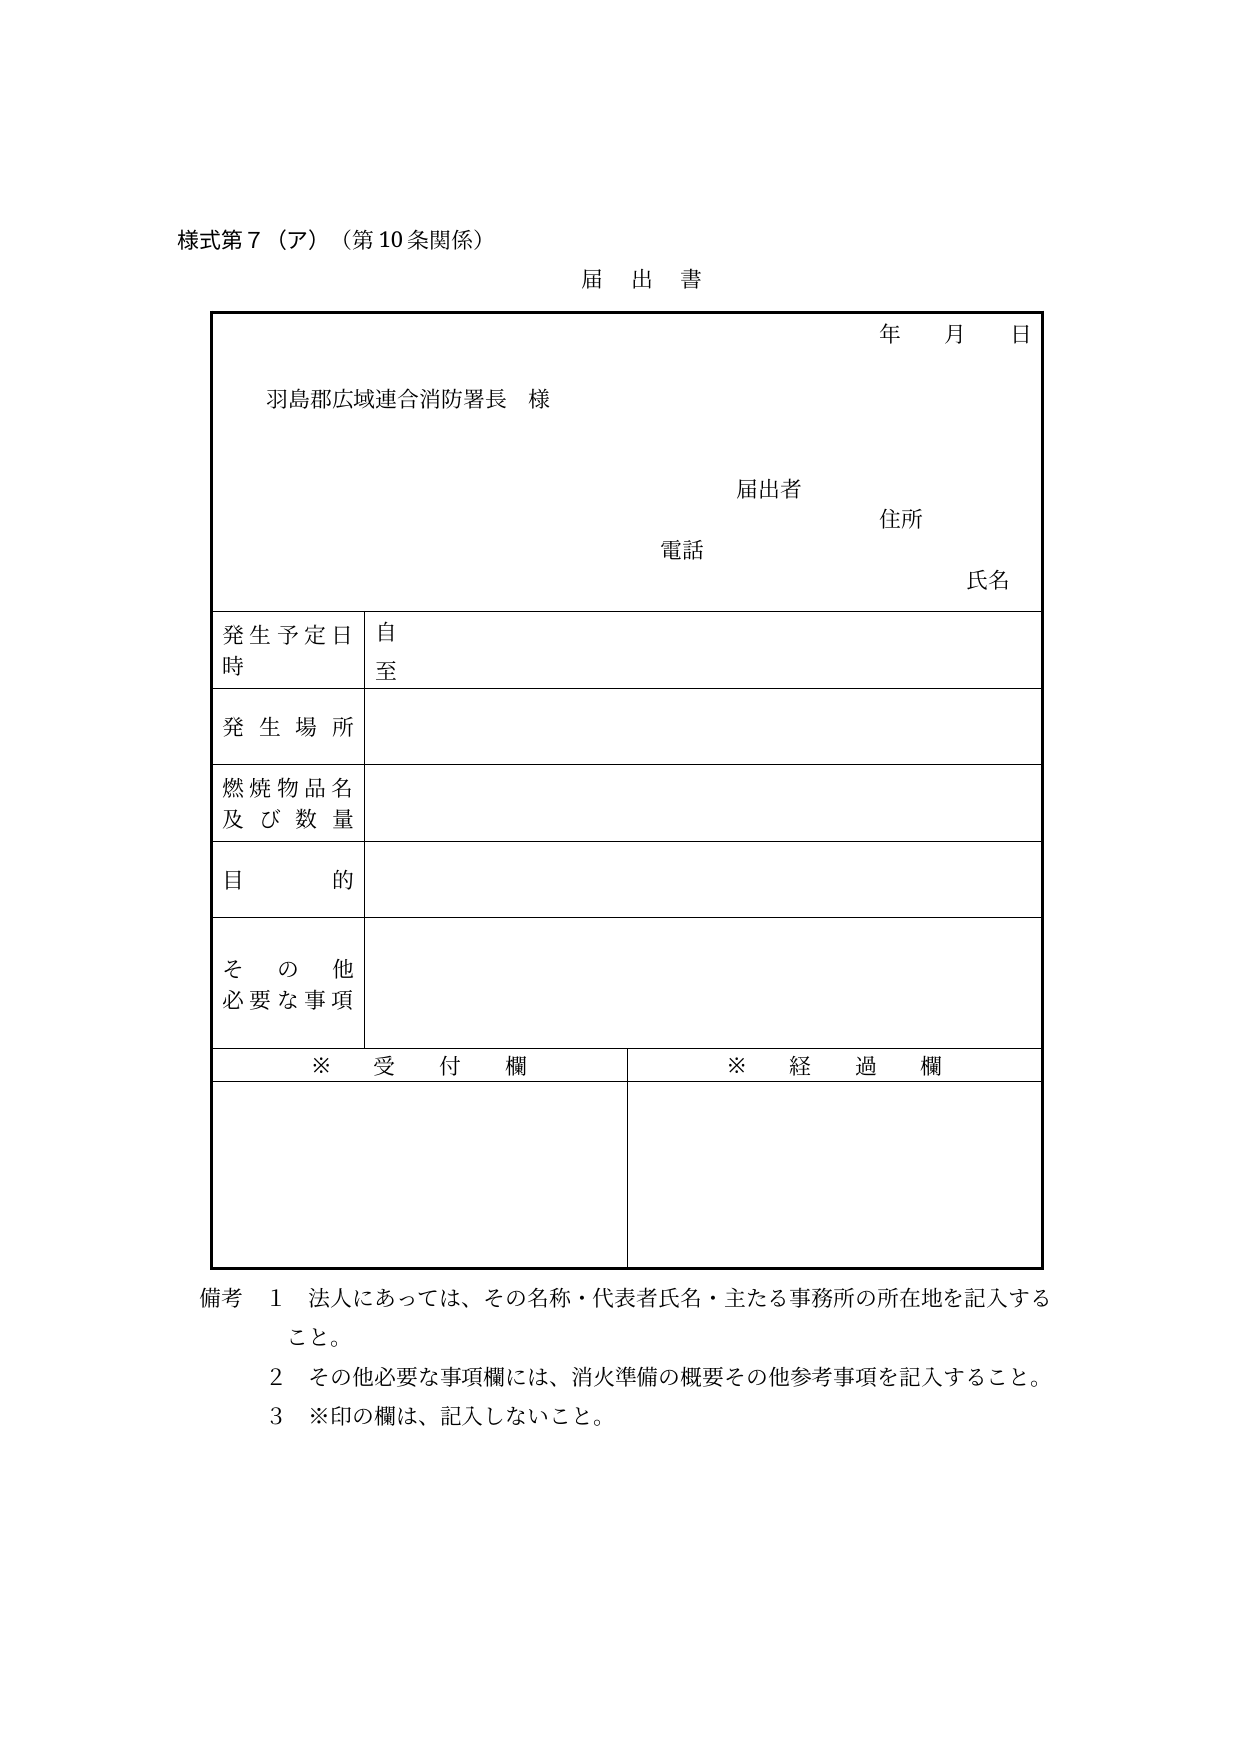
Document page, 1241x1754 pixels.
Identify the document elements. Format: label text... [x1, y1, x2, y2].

table_cell [365, 765, 1041, 841]
text 備考 １ 法人にあっては、その名称・代表者氏名・主たる事務所の所在地を記入する [177, 1277, 1063, 1316]
table_cell 燃焼物品名 及び数量 [213, 765, 364, 841]
text こと。 [199, 1316, 1063, 1356]
table_cell [628, 1082, 1041, 1267]
table_cell [365, 918, 1041, 1048]
table_cell 自 至 [365, 612, 1041, 687]
table_cell ※ 経 過 欄 [628, 1049, 1041, 1081]
table_cell [365, 842, 1041, 917]
table_cell [213, 1082, 627, 1267]
table_cell 発生場所 [213, 689, 364, 764]
table_cell ※ 受 付 欄 [213, 1049, 627, 1081]
text 届 出 書 [177, 258, 1063, 298]
text ２ その他必要な事項欄には、消火準備の概要その他参考事項を記入すること。 [265, 1356, 1063, 1395]
table_cell その他 必要な事項 [213, 918, 364, 1048]
table_cell [365, 689, 1041, 764]
text 様式第７（ア）（第10条関係） [177, 219, 1063, 258]
text ３ ※印の欄は、記入しないこと。 [265, 1395, 1063, 1435]
table_header 年 月 日 羽島郡広域連合消防署長 様 届出者 住所 電話 氏名 [213, 314, 1041, 611]
table_cell 発生予定日時 [213, 612, 364, 687]
table_cell 目的 [213, 842, 364, 917]
